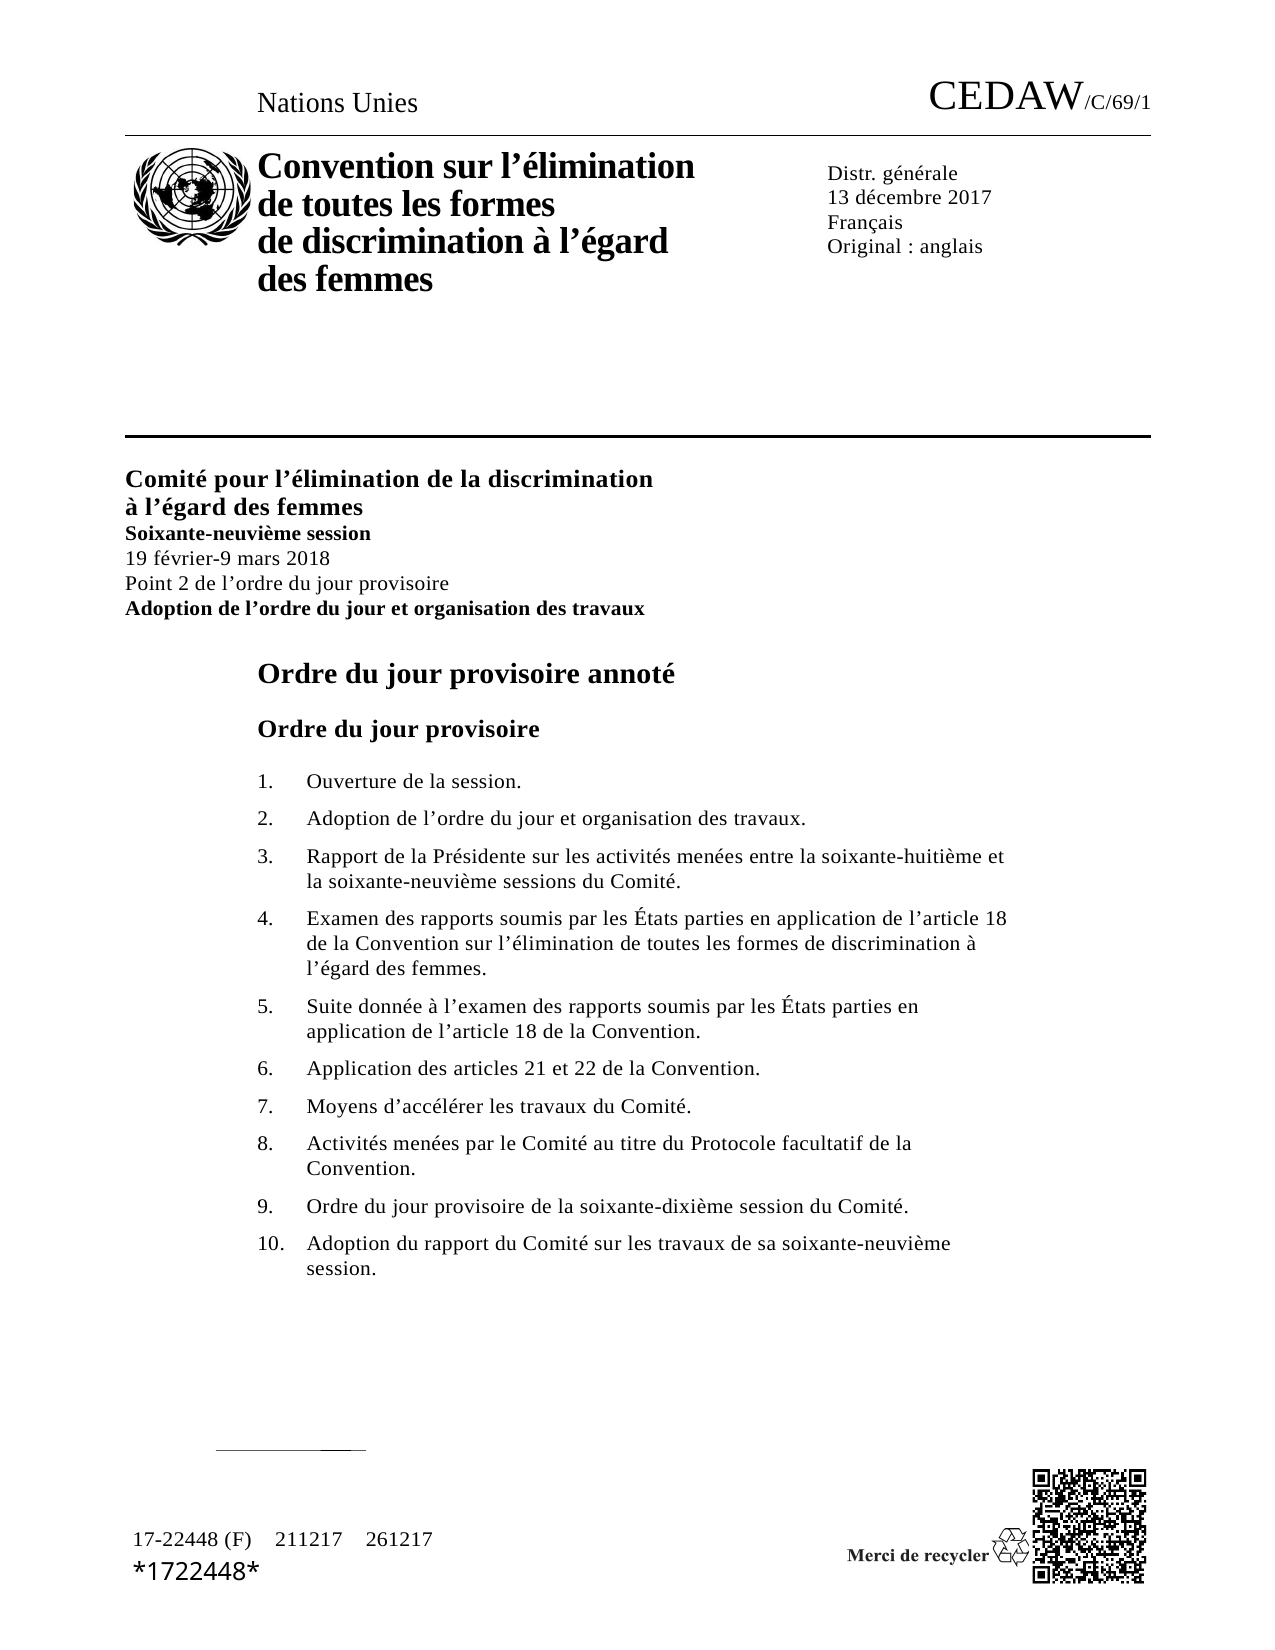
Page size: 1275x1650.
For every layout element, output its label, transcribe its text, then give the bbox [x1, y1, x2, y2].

text 4. Examen des rapports soumis par les États parties en application de l’article 18 de la Convention sur l’élimination de toutes les formes de discrimination à l’égard des femmes. [257, 905, 1018, 980]
picture [1032, 1469, 1147, 1584]
text 10. Adoption du rapport du Comité sur les travaux de sa soixante-neuvième session. [257, 1230, 1018, 1280]
text 6. Application des articles 21 et 22 de la Convention. [257, 1055, 1018, 1080]
text 8. Activités menées par le Comité au titre du Protocole facultatif de la Convention. [257, 1130, 1018, 1180]
title Ordre du jour provisoire [125, 714, 1019, 743]
text Soixante-neuvième session [125, 521, 1150, 546]
text 3. Rapport de la Présidente sur les activités menées entre la soixante-huitième et la soixante-neuvième sessions du Comité. [257, 843, 1018, 893]
text 1. Ouverture de la session. [257, 768, 1018, 793]
picture [133, 148, 251, 246]
text Comité pour l’élimination de la discrimination à l’égard des femmes [125, 464, 922, 521]
text 7. Moyens d’accélérer les travaux du Comité. [257, 1093, 1018, 1118]
picture [847, 1528, 1029, 1567]
text 5. Suite donnée à l’examen des rapports soumis par les États parties en application de l’article 18 de la Convention. [257, 993, 1018, 1043]
text 2. Adoption de l’ordre du jour et organisation des travaux. [257, 805, 1018, 830]
text 19 février-9 mars 2018 [125, 546, 1150, 571]
title Ordre du jour provisoire annoté [0, 658, 1150, 689]
text 9. Ordre du jour provisoire de la soixante-dixième session du Comité. [257, 1193, 1018, 1218]
title Adoption de l’ordre du jour et organisation des travaux [125, 596, 1150, 621]
text Point 2 de l’ordre du jour provisoire [125, 571, 1150, 596]
